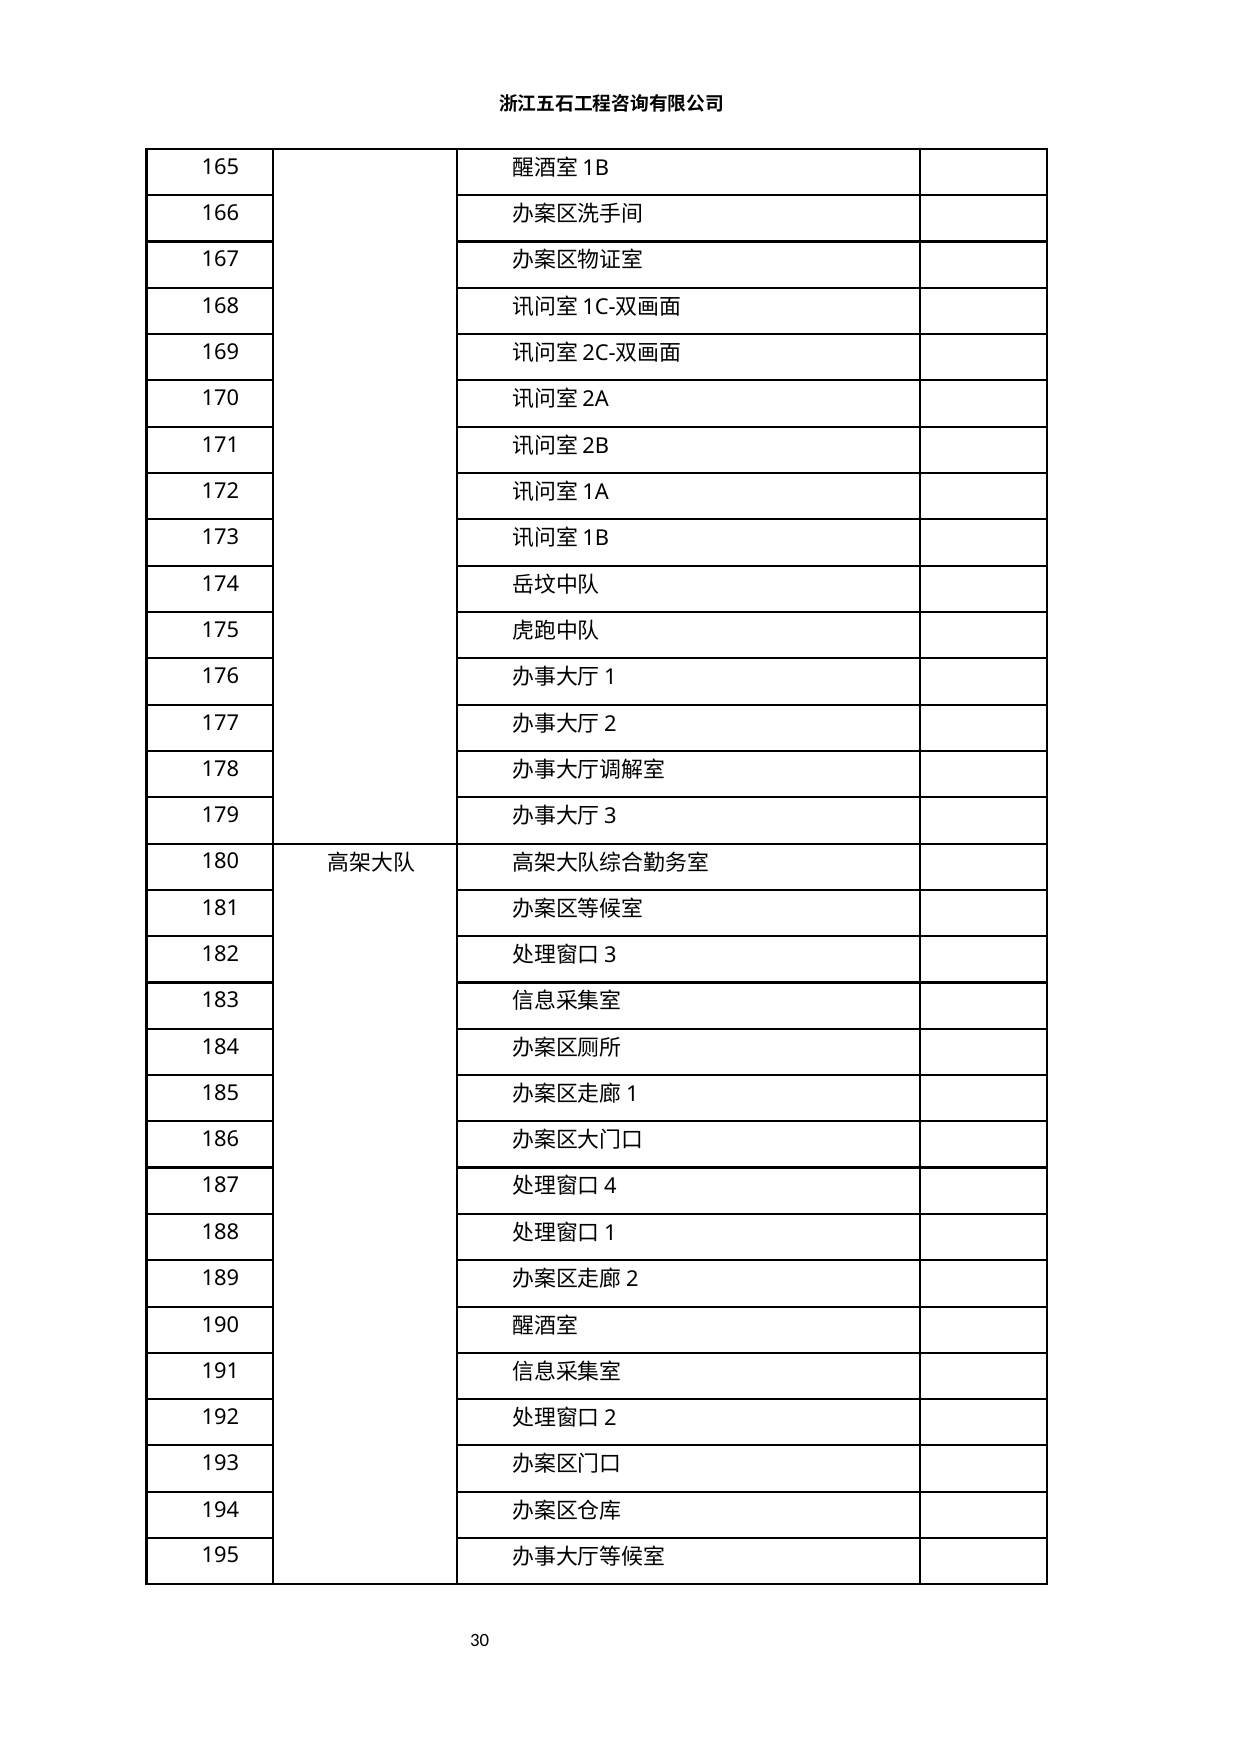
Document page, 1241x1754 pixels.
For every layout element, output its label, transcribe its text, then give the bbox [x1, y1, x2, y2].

table_cell 处理窗口1 [458, 1215, 919, 1259]
table_cell 169 [148, 335, 272, 379]
table_cell 高架大队 [274, 845, 456, 1583]
table_cell 171 [148, 428, 272, 472]
table_cell [921, 845, 1046, 889]
table_cell [921, 1354, 1046, 1398]
table_cell [921, 381, 1046, 426]
table_cell 处理窗口4 [458, 1169, 919, 1213]
table_cell [921, 1493, 1046, 1537]
table_cell 167 [148, 243, 272, 287]
table_cell 183 [148, 984, 272, 1028]
table_cell 186 [148, 1122, 272, 1166]
table_cell 办案区门口 [458, 1446, 919, 1491]
table_cell 高架大队综合勤务室 [458, 845, 919, 889]
table_cell 信息采集室 [458, 1354, 919, 1398]
table_cell 170 [148, 381, 272, 426]
table_cell [921, 567, 1046, 611]
table_cell 讯问室1B [458, 520, 919, 565]
table_cell 处理窗口2 [458, 1400, 919, 1444]
table_cell [921, 1400, 1046, 1444]
table_cell [921, 196, 1046, 240]
table_cell 讯问室1A [458, 474, 919, 518]
table_cell 176 [148, 659, 272, 703]
table_cell 194 [148, 1493, 272, 1537]
table_cell 181 [148, 891, 272, 935]
table_cell 办事大厅调解室 [458, 752, 919, 796]
table_cell 166 [148, 196, 272, 240]
table_cell [921, 1261, 1046, 1306]
table_cell [921, 1122, 1046, 1166]
table_cell [921, 289, 1046, 333]
table_cell [921, 1076, 1046, 1120]
table_cell [921, 335, 1046, 379]
table_cell [921, 1215, 1046, 1259]
table_cell 175 [148, 613, 272, 657]
table_cell 虎跑中队 [458, 613, 919, 657]
table_cell 172 [148, 474, 272, 518]
table_cell [921, 891, 1046, 935]
table_cell 办案区等候室 [458, 891, 919, 935]
table_cell 办案区走廊2 [458, 1261, 919, 1306]
table_cell [921, 1446, 1046, 1491]
table_cell 177 [148, 706, 272, 750]
table_cell 办案区仓库 [458, 1493, 919, 1537]
table_cell 讯问室2A [458, 381, 919, 426]
table_cell 173 [148, 520, 272, 565]
table_cell [921, 752, 1046, 796]
table_cell 190 [148, 1308, 272, 1352]
table_cell [921, 474, 1046, 518]
table_cell 办案区大门口 [458, 1122, 919, 1166]
table_cell [921, 1539, 1046, 1583]
table_cell 174 [148, 567, 272, 611]
table_cell 192 [148, 1400, 272, 1444]
table_cell 讯问室2C-双画面 [458, 335, 919, 379]
table_cell 办事大厅2 [458, 706, 919, 750]
table_cell 189 [148, 1261, 272, 1306]
table_cell 办事大厅3 [458, 798, 919, 842]
table_cell 165 [148, 150, 272, 194]
table_cell 180 [148, 845, 272, 889]
table_cell 193 [148, 1446, 272, 1491]
table_cell 信息采集室 [458, 984, 919, 1028]
table_cell 188 [148, 1215, 272, 1259]
table_cell [921, 243, 1046, 287]
table_cell 讯问室1C-双画面 [458, 289, 919, 333]
table_cell 办案区走廊1 [458, 1076, 919, 1120]
table_cell 191 [148, 1354, 272, 1398]
table_cell 184 [148, 1030, 272, 1074]
table_cell [921, 520, 1046, 565]
table_cell 办案区洗手间 [458, 196, 919, 240]
table_cell [921, 1308, 1046, 1352]
table_cell 讯问室2B [458, 428, 919, 472]
table_cell 醒酒室1B [458, 150, 919, 194]
table_cell 182 [148, 937, 272, 981]
table_cell 178 [148, 752, 272, 796]
table_cell [921, 428, 1046, 472]
table_cell [921, 798, 1046, 842]
table_cell 179 [148, 798, 272, 842]
table_cell 195 [148, 1539, 272, 1583]
table_cell [921, 1030, 1046, 1074]
table_cell [921, 150, 1046, 194]
table_cell 处理窗口3 [458, 937, 919, 981]
table_cell [921, 1169, 1046, 1213]
table_cell 办案区厕所 [458, 1030, 919, 1074]
table_cell 岳坟中队 [458, 567, 919, 611]
table_cell 185 [148, 1076, 272, 1120]
table_cell [921, 706, 1046, 750]
table_cell [921, 659, 1046, 703]
table_cell 187 [148, 1169, 272, 1213]
table_cell 醒酒室 [458, 1308, 919, 1352]
table_cell 办案区物证室 [458, 243, 919, 287]
table_cell 办事大厅1 [458, 659, 919, 703]
table_cell [921, 984, 1046, 1028]
table_cell [921, 937, 1046, 981]
table_cell 168 [148, 289, 272, 333]
table_cell 办事大厅等候室 [458, 1539, 919, 1583]
table_cell [921, 613, 1046, 657]
